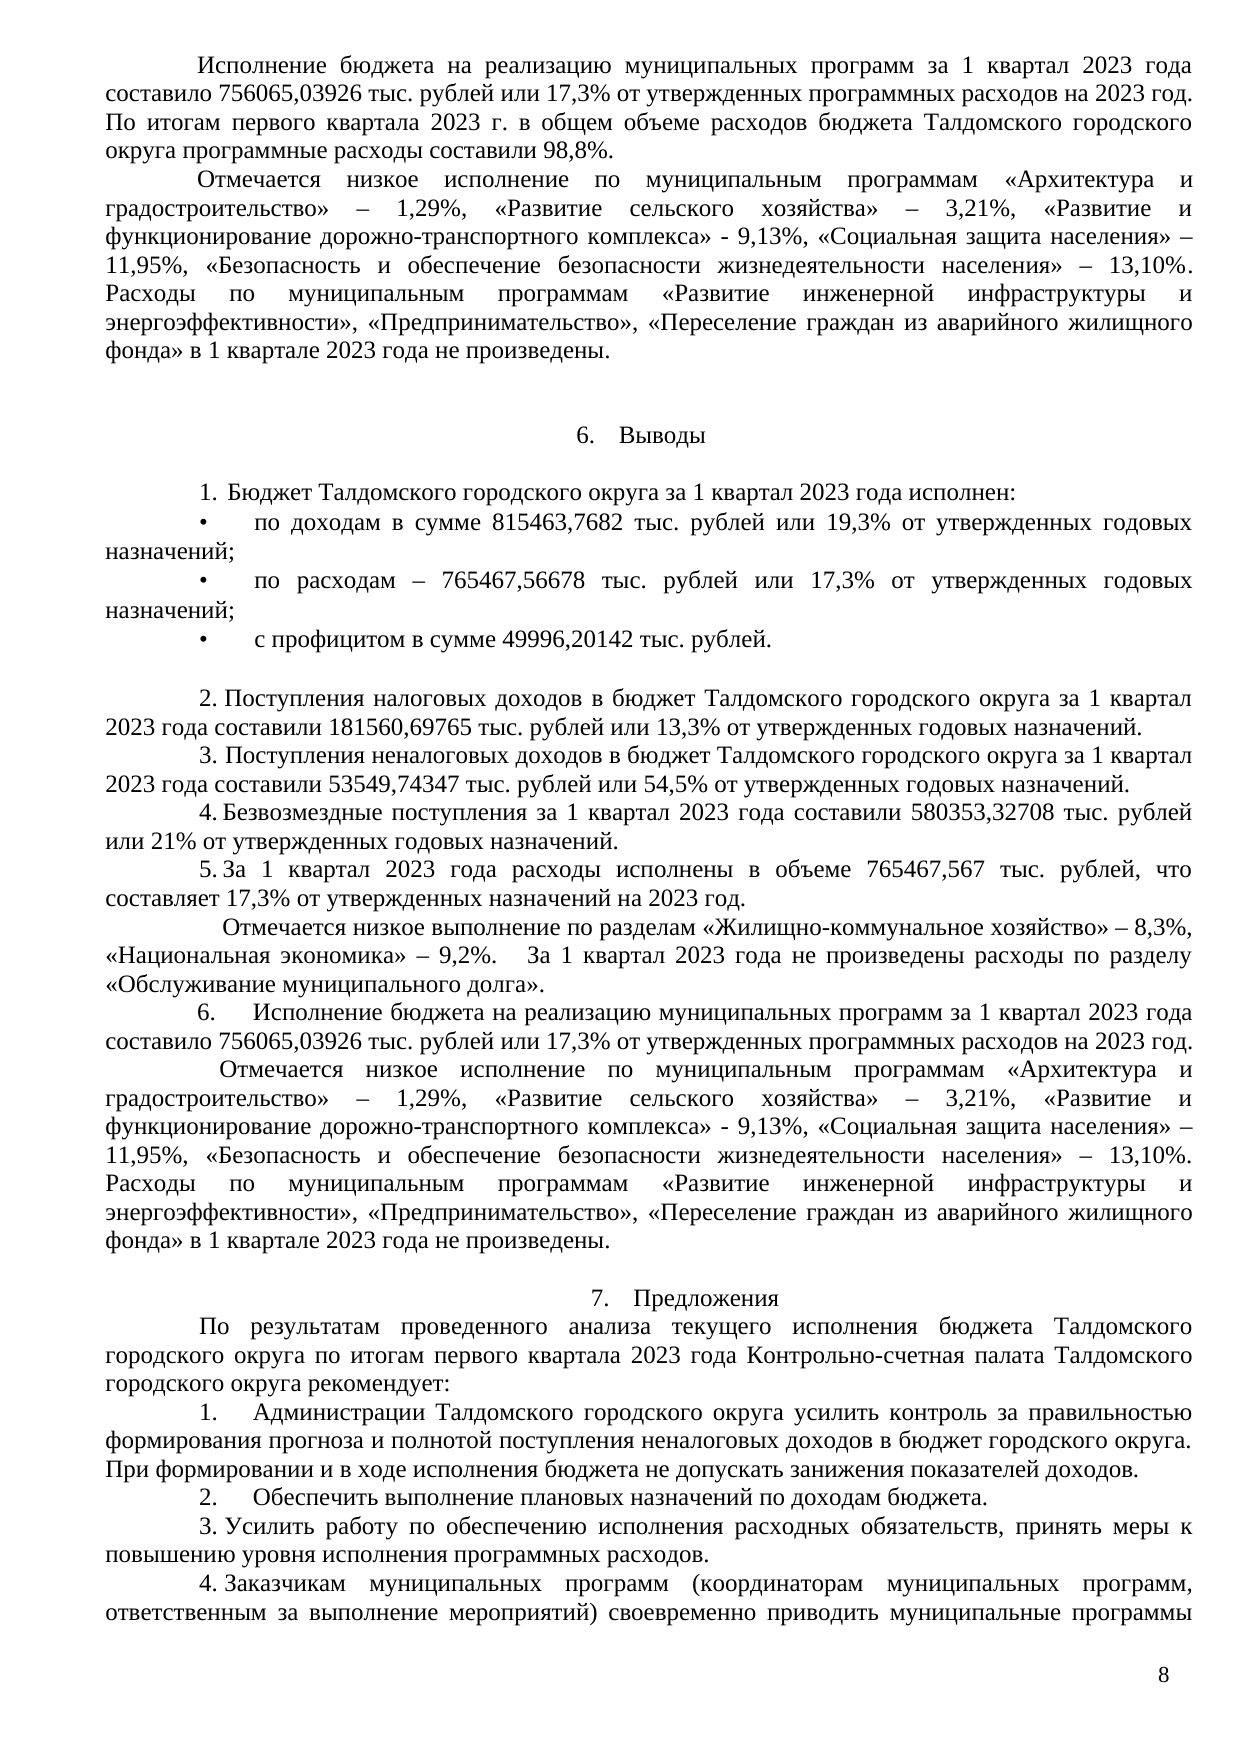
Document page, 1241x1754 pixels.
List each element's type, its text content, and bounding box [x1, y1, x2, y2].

list Безвозмездные поступления за 1 квартал 2023 года составили 580353,32708 тыс. рублей или 21% от утвержденных годовых назначений. [105, 798, 1193, 855]
text Исполнение бюджета на реализацию муниципальных программ за 1 квартал 2023 года составило 756065,03926 тыс. рублей или 17,3% от утвержденных программных расходов на 2023 год. По итогам первого квартала 2023 г. в общем объеме расходов бюджета Талдомского городского округа программные расходы составили 98,8%. [105, 51, 1193, 165]
list Администрации Талдомского городского округа усилить контроль за правильностью формирования прогноза и полнотой поступления неналоговых доходов в бюджет городского округа. При формировании и в ходе исполнения бюджета не допускать занижения показателей доходов. [105, 1397, 1193, 1483]
list Обеспечить выполнение плановых назначений по доходам бюджета. [105, 1483, 1193, 1512]
text По результатам проведенного анализа текущего исполнения бюджета Талдомского городского округа по итогам первого квартала 2023 года Контрольно-счетная палата Талдомского городского округа рекомендует: [105, 1312, 1193, 1397]
list по доходам в сумме 815463,7682 тыс. рублей или 19,3% от утвержденных годовых назначений; [105, 506, 1193, 565]
list Бюджет Талдомского городского округа за 1 квартал 2023 года исполнен: [105, 477, 1193, 506]
list Усилить работу по обеспечению исполнения расходных обязательств, принять меры к повышению уровня исполнения программных расходов. [105, 1512, 1193, 1569]
list За 1 квартал 2023 года расходы исполнены в объеме 765467,567 тыс. рублей, что составляет 17,3% от утвержденных назначений на 2023 год. [105, 855, 1193, 912]
text Отмечается низкое выполнение по разделам «Жилищно-коммунальное хозяйство» – 8,3%, «Национальная экономика» – 9,2%. За 1 квартал 2023 года не произведены расходы по разделу «Обслуживание муниципального долга». [105, 912, 1193, 998]
list Поступления неналоговых доходов в бюджет Талдомского городского округа за 1 квартал 2023 года составили 53549,74347 тыс. рублей или 54,5% от утвержденных годовых назначений. [105, 741, 1193, 798]
text Отмечается низкое исполнение по муниципальным программам «Архитектура и градостроительство» – 1,29%, «Развитие сельского хозяйства» – 3,21%, «Развитие и функционирование дорожно-транспортного комплекса» - 9,13%, «Социальная защита населения» – 11,95%, «Безопасность и обеспечение безопасности жизнедеятельности населения» – 13,10%. Расходы по муниципальным программам «Развитие инженерной инфраструктуры и энергоэффективности», «Предпринимательство», «Переселение граждан из аварийного жилищного фонда» в 1 квартале 2023 года не произведены. [105, 165, 1193, 364]
list по расходам – 765467,56678 тыс. рублей или 17,3% от утвержденных годовых назначений; [105, 565, 1193, 624]
list Исполнение бюджета на реализацию муниципальных программ за 1 квартал 2023 года составило 756065,03926 тыс. рублей или 17,3% от утвержденных программных расходов на 2023 год. [105, 998, 1193, 1055]
list Предложения [591, 1283, 1193, 1312]
list Выводы [576, 422, 1193, 449]
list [105, 1569, 1193, 1626]
text Отмечается низкое исполнение по муниципальным программам «Архитектура и градостроительство» – 1,29%, «Развитие сельского хозяйства» – 3,21%, «Развитие и функционирование дорожно-транспортного комплекса» - 9,13%, «Социальная защита населения» – 11,95%, «Безопасность и обеспечение безопасности жизнедеятельности населения» – 13,10%. Расходы по муниципальным программам «Развитие инженерной инфраструктуры и энергоэффективности», «Предпринимательство», «Переселение граждан из аварийного жилищного фонда» в 1 квартале 2023 года не произведены. [105, 1055, 1193, 1255]
list с профицитом в сумме 49996,20142 тыс. рублей. [105, 624, 1193, 654]
list Поступления налоговых доходов в бюджет Талдомского городского округа за 1 квартал 2023 года составили 181560,69765 тыс. рублей или 13,3% от утвержденных годовых назначений. [105, 684, 1193, 741]
